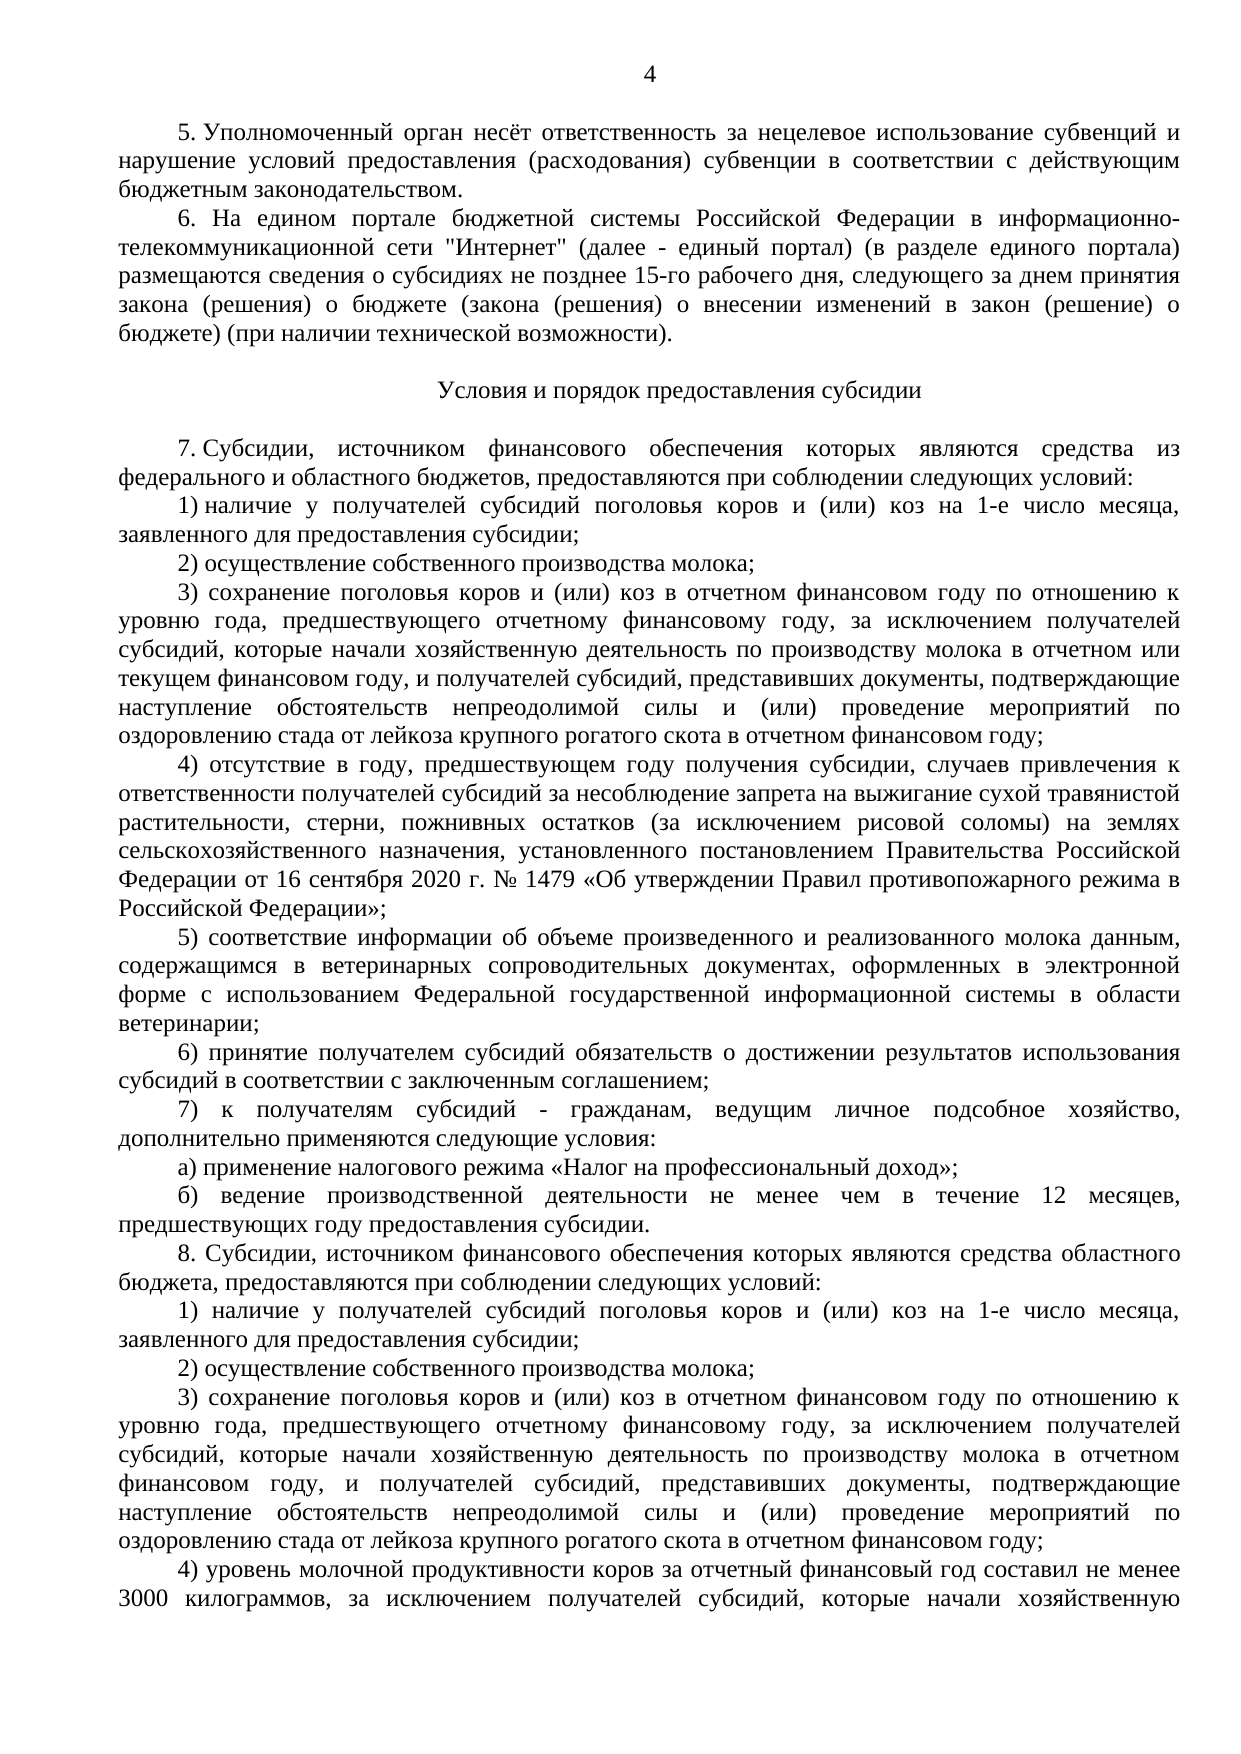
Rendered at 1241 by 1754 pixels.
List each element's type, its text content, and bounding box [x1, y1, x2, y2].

text 6) принятие получателем субсидий обязательств о достижении результатов использования субсидий в соответствии с заключенным соглашением; [118, 1037, 1181, 1094]
text 1) наличие у получателей субсидий поголовья коров и (или) коз на 1-е число месяца, заявленного для предоставления субсидии; [118, 1295, 1181, 1353]
text 3) сохранение поголовья коров и (или) коз в отчетном финансовом году по отношению к уровню года, предшествующего отчетному финансовому году, за исключением получателей субсидий, которые начали хозяйственную деятельность по производству молока в отчетном или текущем финансовом году, и получателей субсидий, представивших документы, подтверждающие наступление обстоятельств непреодолимой силы и (или) проведение мероприятий по оздоровлению стада от лейкоза крупного рогатого скота в отчетном финансовом году; [118, 577, 1181, 749]
text 3) сохранение поголовья коров и (или) коз в отчетном финансовом году по отношению к уровню года, предшествующего отчетному финансовому году, за исключением получателей субсидий, которые начали хозяйственную деятельность по производству молока в отчетном финансовом году, и получателей субсидий, представивших документы, подтверждающие наступление обстоятельств непреодолимой силы и (или) проведение мероприятий по оздоровлению стада от лейкоза крупного рогатого скота в отчетном финансовом году; [118, 1382, 1181, 1554]
text 2) осуществление собственного производства молока; [118, 548, 1181, 577]
text 5) соответствие информации об объеме произведенного и реализованного молока данным, содержащимся в ветеринарных сопроводительных документах, оформленных в электронной форме с использованием Федеральной государственной информационной системы в области ветеринарии; [118, 922, 1181, 1037]
text 4) отсутствие в году, предшествующем году получения субсидии, случаев привлечения к ответственности получателей субсидий за несоблюдение запрета на выжигание сухой травянистой растительности, стерни, пожнивных остатков (за исключением рисовой соломы) на землях сельскохозяйственного назначения, установленного постановлением Правительства Российской Федерации от 16 сентября 2020 г. № 1479 «Об утверждении Правил противопожарного режима в Российской Федерации»; [118, 749, 1181, 922]
text 1) наличие у получателей субсидий поголовья коров и (или) коз на 1-е число месяца, заявленного для предоставления субсидии; [118, 490, 1181, 548]
text Условия и порядок предоставления субсидии [118, 375, 1181, 404]
text 5. Уполномоченный орган несёт ответственность за нецелевое использование субвенций и нарушение условий предоставления (расходования) субвенции в соответствии с действующим бюджетным законодательством. [118, 117, 1181, 203]
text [118, 1554, 1181, 1612]
text 2) осуществление собственного производства молока; [118, 1353, 1181, 1382]
text 7) к получателям субсидий - гражданам, ведущим личное подсобное хозяйство, дополнительно применяются следующие условия: [118, 1094, 1181, 1152]
text б) ведение производственной деятельности не менее чем в течение 12 месяцев, предшествующих году предоставления субсидии. [118, 1180, 1181, 1238]
text а) применение налогового режима «Налог на профессиональный доход»; [118, 1152, 1181, 1180]
text 7. Субсидии, источником финансового обеспечения которых являются средства из федерального и областного бюджетов, предоставляются при соблюдении следующих условий: [118, 433, 1181, 490]
text 6. На едином портале бюджетной системы Российской Федерации в информационно-телекоммуникационной сети "Интернет" (далее - единый портал) (в разделе единого портала) размещаются сведения о субсидиях не позднее 15-го рабочего дня, следующего за днем принятия закона (решения) о бюджете (закона (решения) о внесении изменений в закон (решение) о бюджете) (при наличии технической возможности). [118, 203, 1181, 347]
text 8. Субсидии, источником финансового обеспечения которых являются средства областного бюджета, предоставляются при соблюдении следующих условий: [118, 1238, 1181, 1295]
